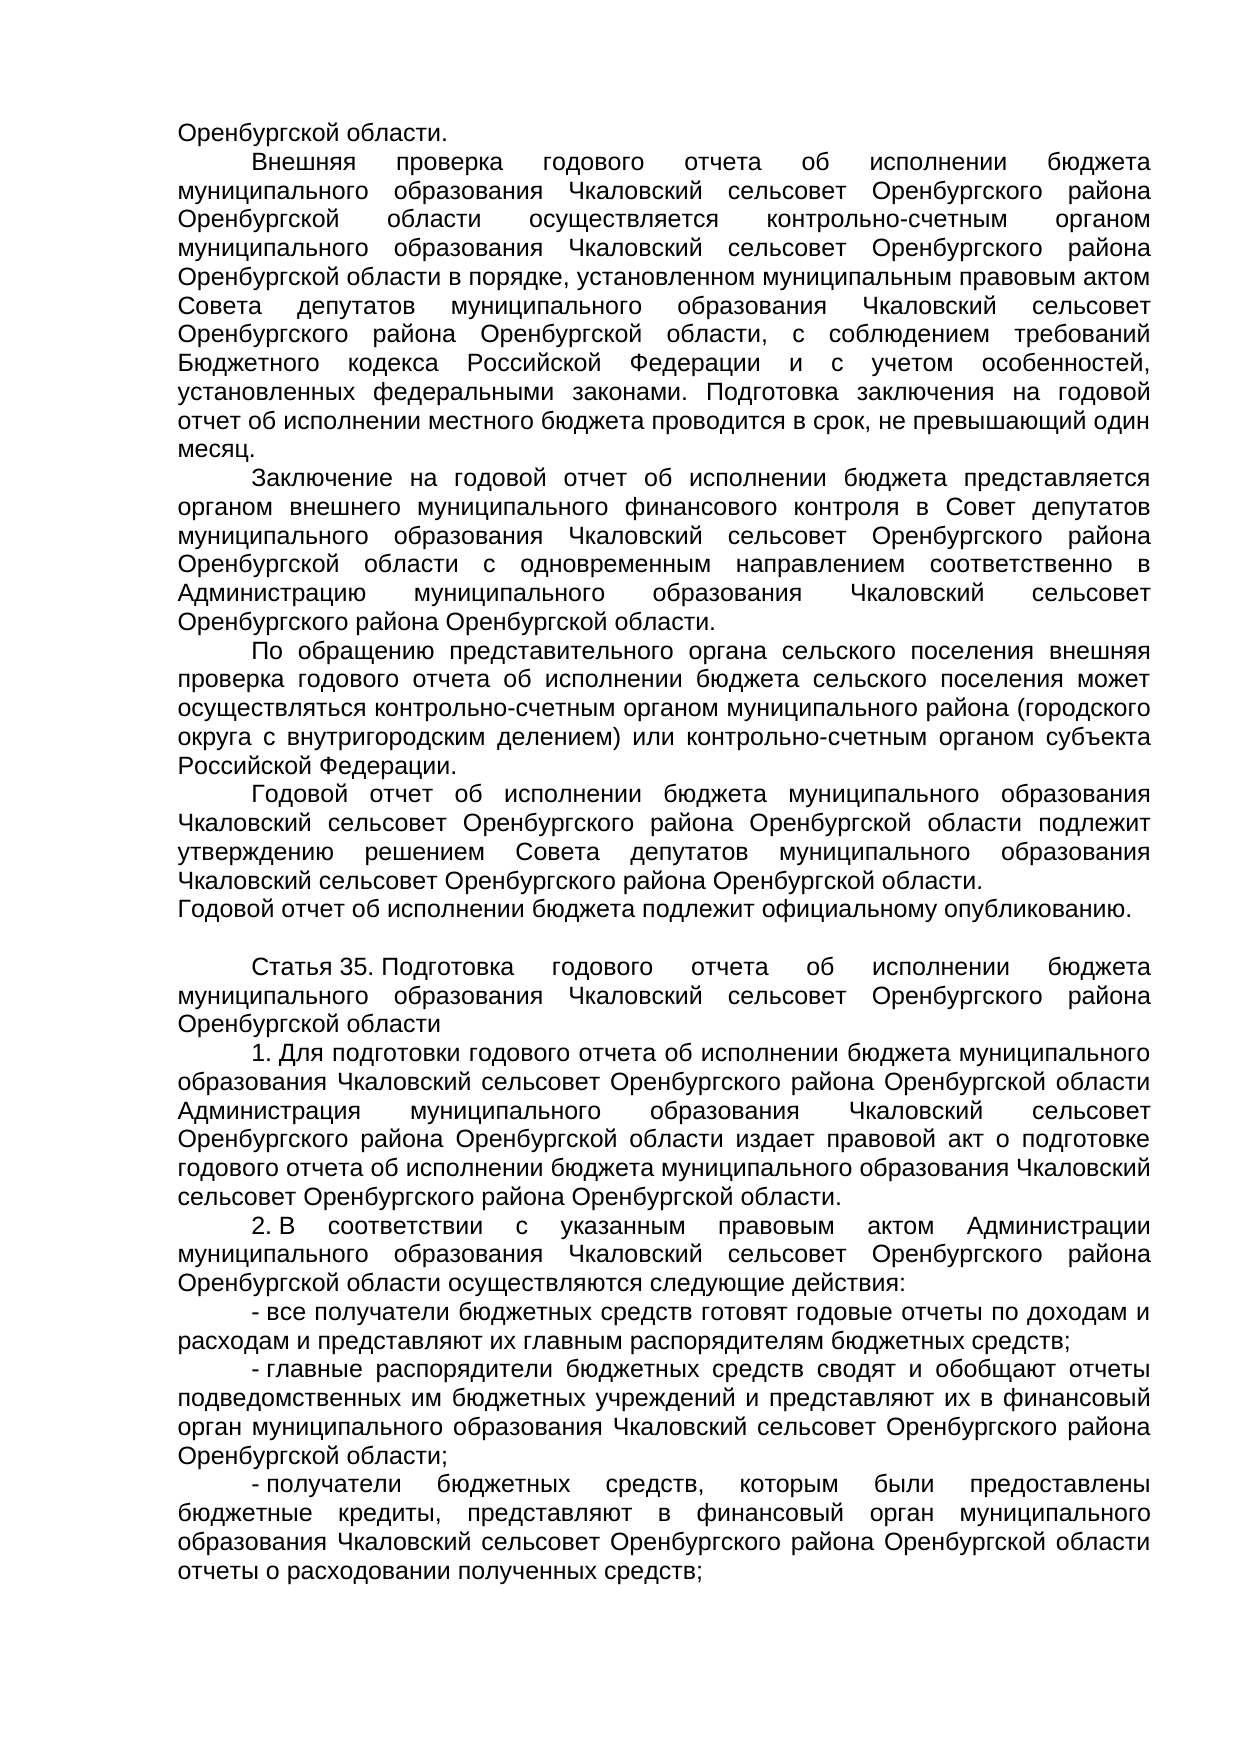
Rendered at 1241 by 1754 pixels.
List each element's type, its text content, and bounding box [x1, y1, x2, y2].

text Заключение на годовой отчет об исполнении бюджета представляется органом внешнего муниципального финансового контроля в Совет депутатов муниципального образования Чкаловский сельсовет Оренбургского района Оренбургской области с одновременным направлением соответственно в Администрацию муниципального образования Чкаловский сельсовет Оренбургского района Оренбургской области. [177, 463, 1152, 636]
text Статья 35. Подготовка годового отчета об исполнении бюджета муниципального образования Чкаловский сельсовет Оренбургского района Оренбургской области [177, 952, 1152, 1038]
text - главные распорядители бюджетных средств сводят и обобщают отчеты подведомственных им бюджетных учреждений и представляют их в финансовый орган муниципального образования Чкаловский сельсовет Оренбургского района Оренбургской области; [177, 1354, 1152, 1469]
text Внешняя проверка годового отчета об исполнении бюджета муниципального образования Чкаловский сельсовет Оренбургского района Оренбургской области осуществляется контрольно-счетным органом муниципального образования Чкаловский сельсовет Оренбургского района Оренбургской области в порядке, установленном муниципальным правовым актом Совета депутатов муниципального образования Чкаловский сельсовет Оренбургского района Оренбургской области, с соблюдением требований Бюджетного кодекса Российской Федерации и с учетом особенностей, установленных федеральными законами. Подготовка заключения на годовой отчет об исполнении местного бюджета проводится в срок, не превышающий один месяц. [177, 147, 1152, 463]
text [177, 118, 1152, 147]
text 2. В соответствии с указанным правовым актом Администрации муниципального образования Чкаловский сельсовет Оренбургского района Оренбургской области осуществляются следующие действия: [177, 1211, 1152, 1297]
text - все получатели бюджетных средств готовят годовые отчеты по доходам и расходам и представляют их главным распорядителям бюджетных средств; [177, 1297, 1152, 1354]
text Годовой отчет об исполнении бюджета муниципального образования Чкаловский сельсовет Оренбургского района Оренбургской области подлежит утверждению решением Совета депутатов муниципального образования Чкаловский сельсовет Оренбургского района Оренбургской области. [177, 779, 1152, 894]
text 1. Для подготовки годового отчета об исполнении бюджета муниципального образования Чкаловский сельсовет Оренбургского района Оренбургской области Администрация муниципального образования Чкаловский сельсовет Оренбургского района Оренбургской области издает правовой акт о подготовке годового отчета об исполнении бюджета муниципального образования Чкаловский сельсовет Оренбургского района Оренбургской области. [177, 1038, 1152, 1211]
text По обращению представительного органа сельского поселения внешняя проверка годового отчета об исполнении бюджета сельского поселения может осуществляться контрольно-счетным органом муниципального района (городского округа с внутригородским делением) или контрольно-счетным органом субъекта Российской Федерации. [177, 636, 1152, 779]
text - получатели бюджетных средств, которым были предоставлены бюджетные кредиты, представляют в финансовый орган муниципального образования Чкаловский сельсовет Оренбургского района Оренбургской области отчеты о расходовании полученных средств; [177, 1469, 1152, 1584]
text Годовой отчет об исполнении бюджета подлежит официальному опубликованию. [177, 894, 1152, 923]
